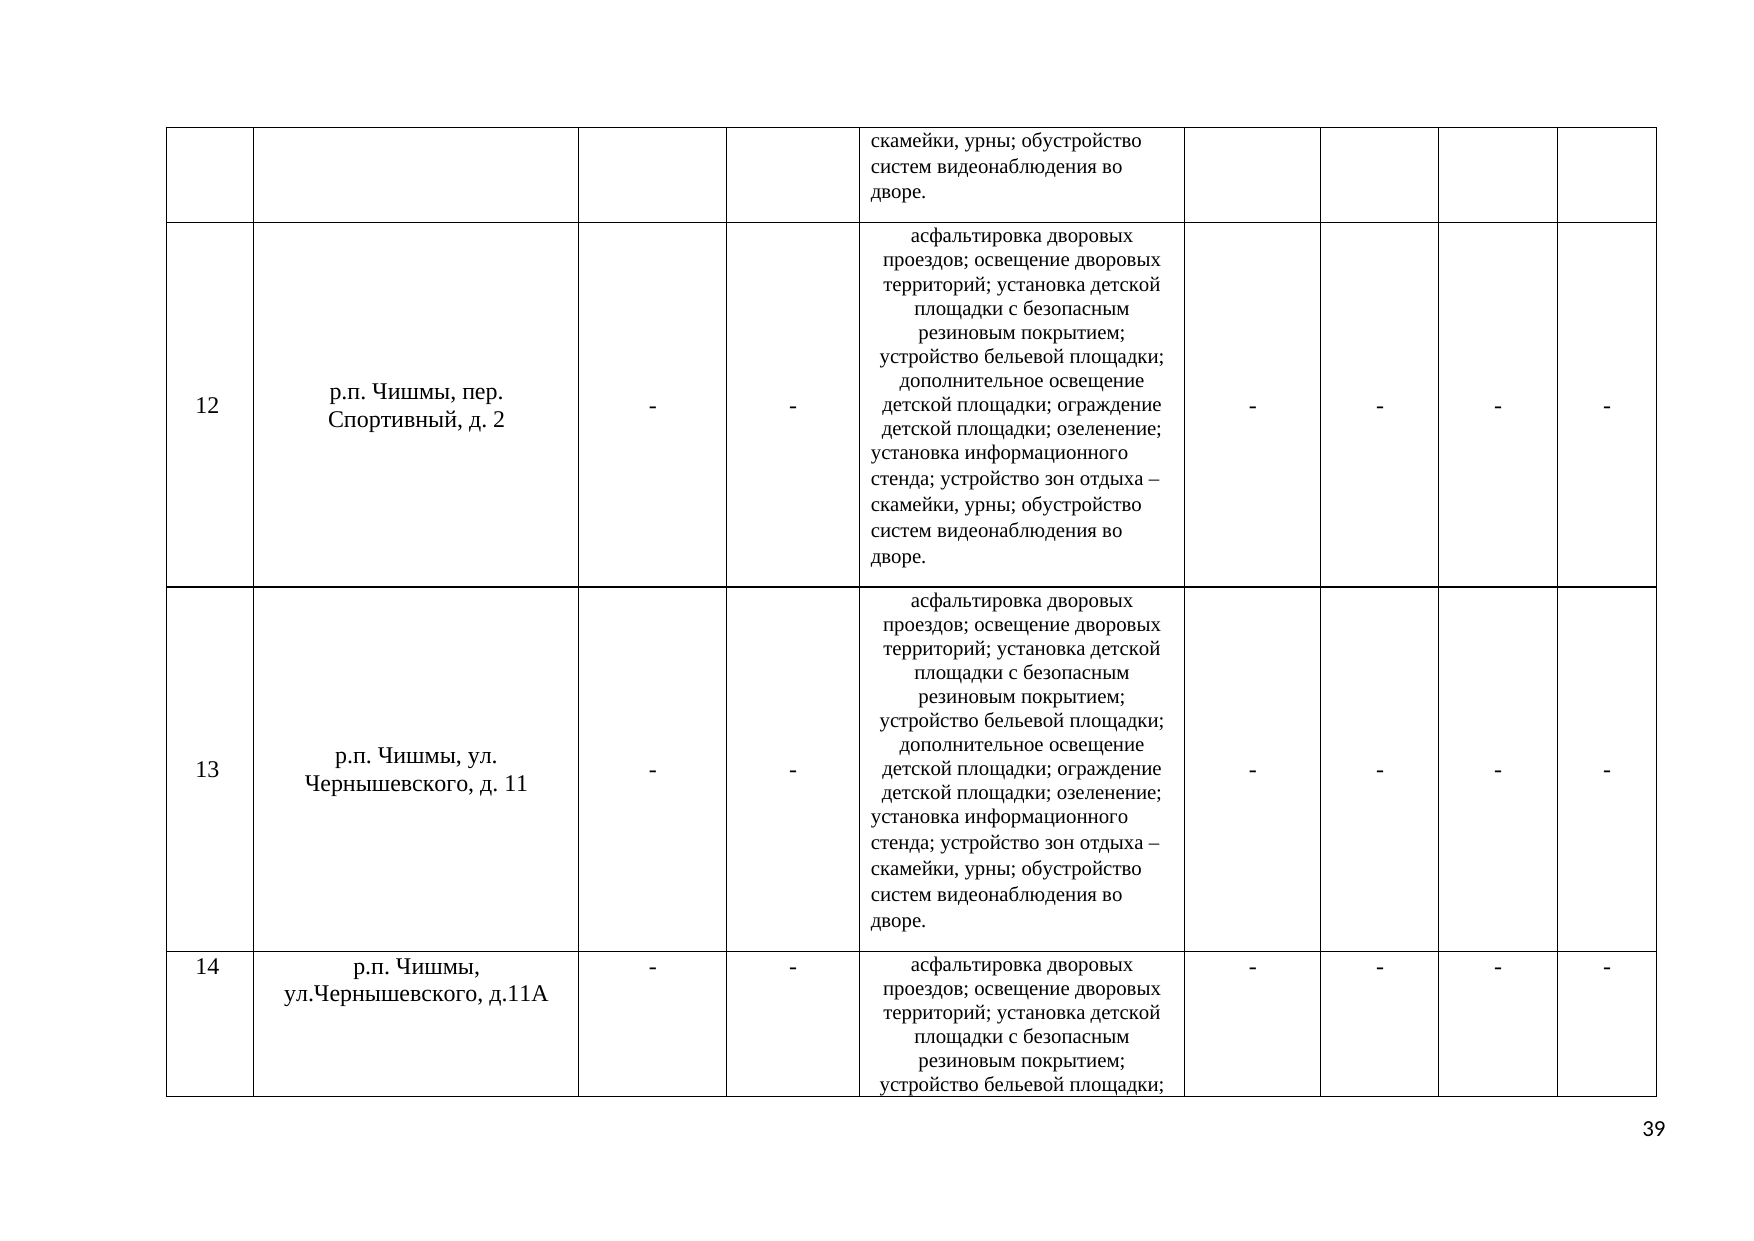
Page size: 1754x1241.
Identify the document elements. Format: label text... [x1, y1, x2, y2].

table_cell - [1321, 952, 1438, 1096]
table_cell - [1321, 588, 1438, 951]
table_cell - [727, 952, 859, 1096]
table_cell р.п. Чишмы, пер. Спортивный, д. 2 [254, 223, 578, 586]
table_cell 13 [167, 588, 253, 951]
table_cell - [727, 223, 859, 586]
table_cell - [1185, 588, 1320, 951]
table_cell 14 [167, 952, 253, 1096]
table_cell 11 [167, 128, 253, 222]
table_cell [254, 128, 578, 222]
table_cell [860, 128, 1184, 222]
table_cell - [1439, 128, 1557, 222]
table_cell - [1558, 128, 1656, 222]
table_cell - [1439, 223, 1557, 586]
table_cell - [1558, 223, 1656, 586]
table_cell - [1185, 952, 1320, 1096]
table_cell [860, 952, 1184, 1096]
table_cell - [1321, 128, 1438, 222]
table_cell - [727, 588, 859, 951]
table_cell - [579, 952, 726, 1096]
table_cell - [579, 223, 726, 586]
table_cell - [1321, 223, 1438, 586]
table_cell - [1185, 223, 1320, 586]
table_cell - [1439, 588, 1557, 951]
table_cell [254, 952, 578, 1096]
table_cell - [1439, 952, 1557, 1096]
table_cell р.п. Чишмы, ул. Чернышевского, д. 11 [254, 588, 578, 951]
table_cell - [1185, 128, 1320, 222]
table_cell - [579, 588, 726, 951]
table_cell - [1558, 588, 1656, 951]
table_cell - [1558, 952, 1656, 1096]
table_cell - [727, 128, 859, 222]
table_cell 12 [167, 223, 253, 586]
table_cell - [579, 128, 726, 222]
